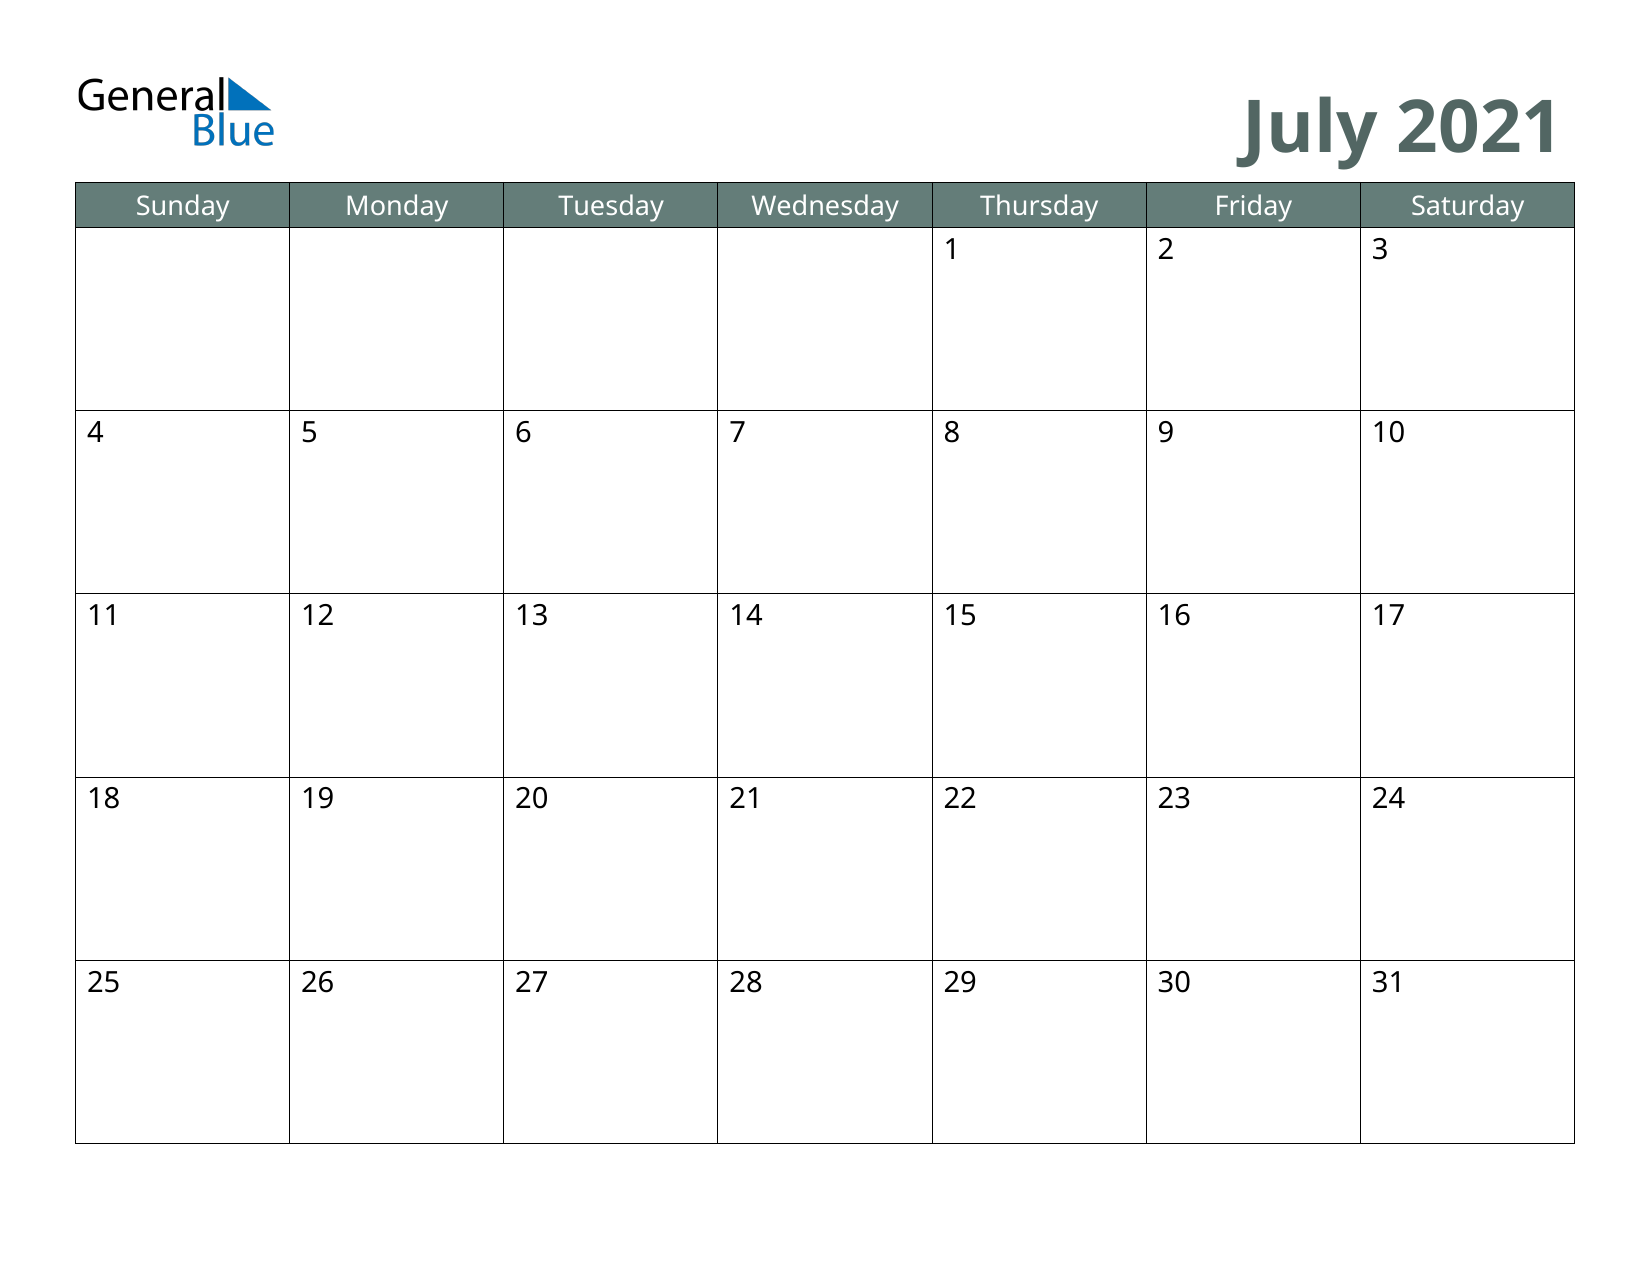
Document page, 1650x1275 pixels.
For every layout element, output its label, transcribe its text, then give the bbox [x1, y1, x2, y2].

table_cell 29 [933, 961, 1146, 1001]
table_cell [1361, 817, 1574, 960]
table_cell [1147, 817, 1360, 960]
table_cell 4 [76, 411, 289, 451]
table_cell 31 [1361, 961, 1574, 1001]
table_cell 14 [718, 594, 932, 634]
table_cell [504, 268, 717, 410]
table_cell 21 [718, 778, 932, 817]
table_cell 7 [718, 411, 932, 451]
table_cell [718, 817, 932, 960]
table_cell [1361, 268, 1574, 410]
table_cell Wednesday [718, 183, 932, 227]
table_cell 12 [290, 594, 503, 634]
table_cell [1147, 451, 1360, 593]
table_cell [1147, 1001, 1360, 1143]
table_cell [1361, 1001, 1574, 1143]
table_cell [1147, 268, 1360, 410]
table_cell Thursday [933, 183, 1146, 227]
table_cell 16 [1147, 594, 1360, 634]
table_cell 13 [504, 594, 717, 634]
table_cell [290, 268, 503, 410]
table_cell 15 [933, 594, 1146, 634]
table_cell [76, 268, 289, 410]
table_cell [1361, 451, 1574, 593]
picture [78, 77, 274, 146]
table_cell 17 [1361, 594, 1574, 634]
table_cell [933, 451, 1146, 593]
table_cell [76, 1001, 289, 1143]
table_cell 19 [290, 778, 503, 817]
table_cell [290, 817, 503, 960]
table_cell 28 [718, 961, 932, 1001]
table_cell 22 [933, 778, 1146, 817]
table_cell 18 [76, 778, 289, 817]
table_cell 6 [504, 411, 717, 451]
table_cell 2 [1147, 228, 1360, 268]
table_cell 10 [1361, 411, 1574, 451]
table_cell [290, 228, 503, 268]
table_header [76, 75, 503, 182]
table_cell [290, 1001, 503, 1143]
table_cell [76, 817, 289, 960]
table_cell [933, 1001, 1146, 1143]
table_cell Saturday [1361, 183, 1574, 227]
table_cell [504, 634, 717, 777]
table_cell [933, 817, 1146, 960]
table_cell [290, 634, 503, 777]
table_cell Monday [290, 183, 503, 227]
table_cell 11 [76, 594, 289, 634]
table_cell 1 [933, 228, 1146, 268]
table_cell Tuesday [504, 183, 717, 227]
table_header July 2021 [504, 75, 1574, 182]
table_cell [504, 817, 717, 960]
table_cell 9 [1147, 411, 1360, 451]
table_cell [504, 451, 717, 593]
table_cell Sunday [76, 183, 289, 227]
table_cell 24 [1361, 778, 1574, 817]
table_cell Friday [1147, 183, 1360, 227]
table_cell 8 [933, 411, 1146, 451]
table_cell [718, 268, 932, 410]
table_cell [718, 1001, 932, 1143]
table_cell [76, 228, 289, 268]
table_cell 3 [1361, 228, 1574, 268]
table_cell [76, 451, 289, 593]
table_cell [504, 228, 717, 268]
table_cell 5 [290, 411, 503, 451]
table_cell [933, 634, 1146, 777]
table_cell 26 [290, 961, 503, 1001]
table_cell [504, 1001, 717, 1143]
table_cell [1361, 634, 1574, 777]
table_cell 30 [1147, 961, 1360, 1001]
table_cell [290, 451, 503, 593]
table_cell 25 [76, 961, 289, 1001]
table_cell [718, 451, 932, 593]
table_cell [933, 268, 1146, 410]
table_cell 20 [504, 778, 717, 817]
table_cell 27 [504, 961, 717, 1001]
table_cell 23 [1147, 778, 1360, 817]
table_cell [76, 634, 289, 777]
table_cell [1147, 634, 1360, 777]
table_cell [718, 634, 932, 777]
table_cell [718, 228, 932, 268]
